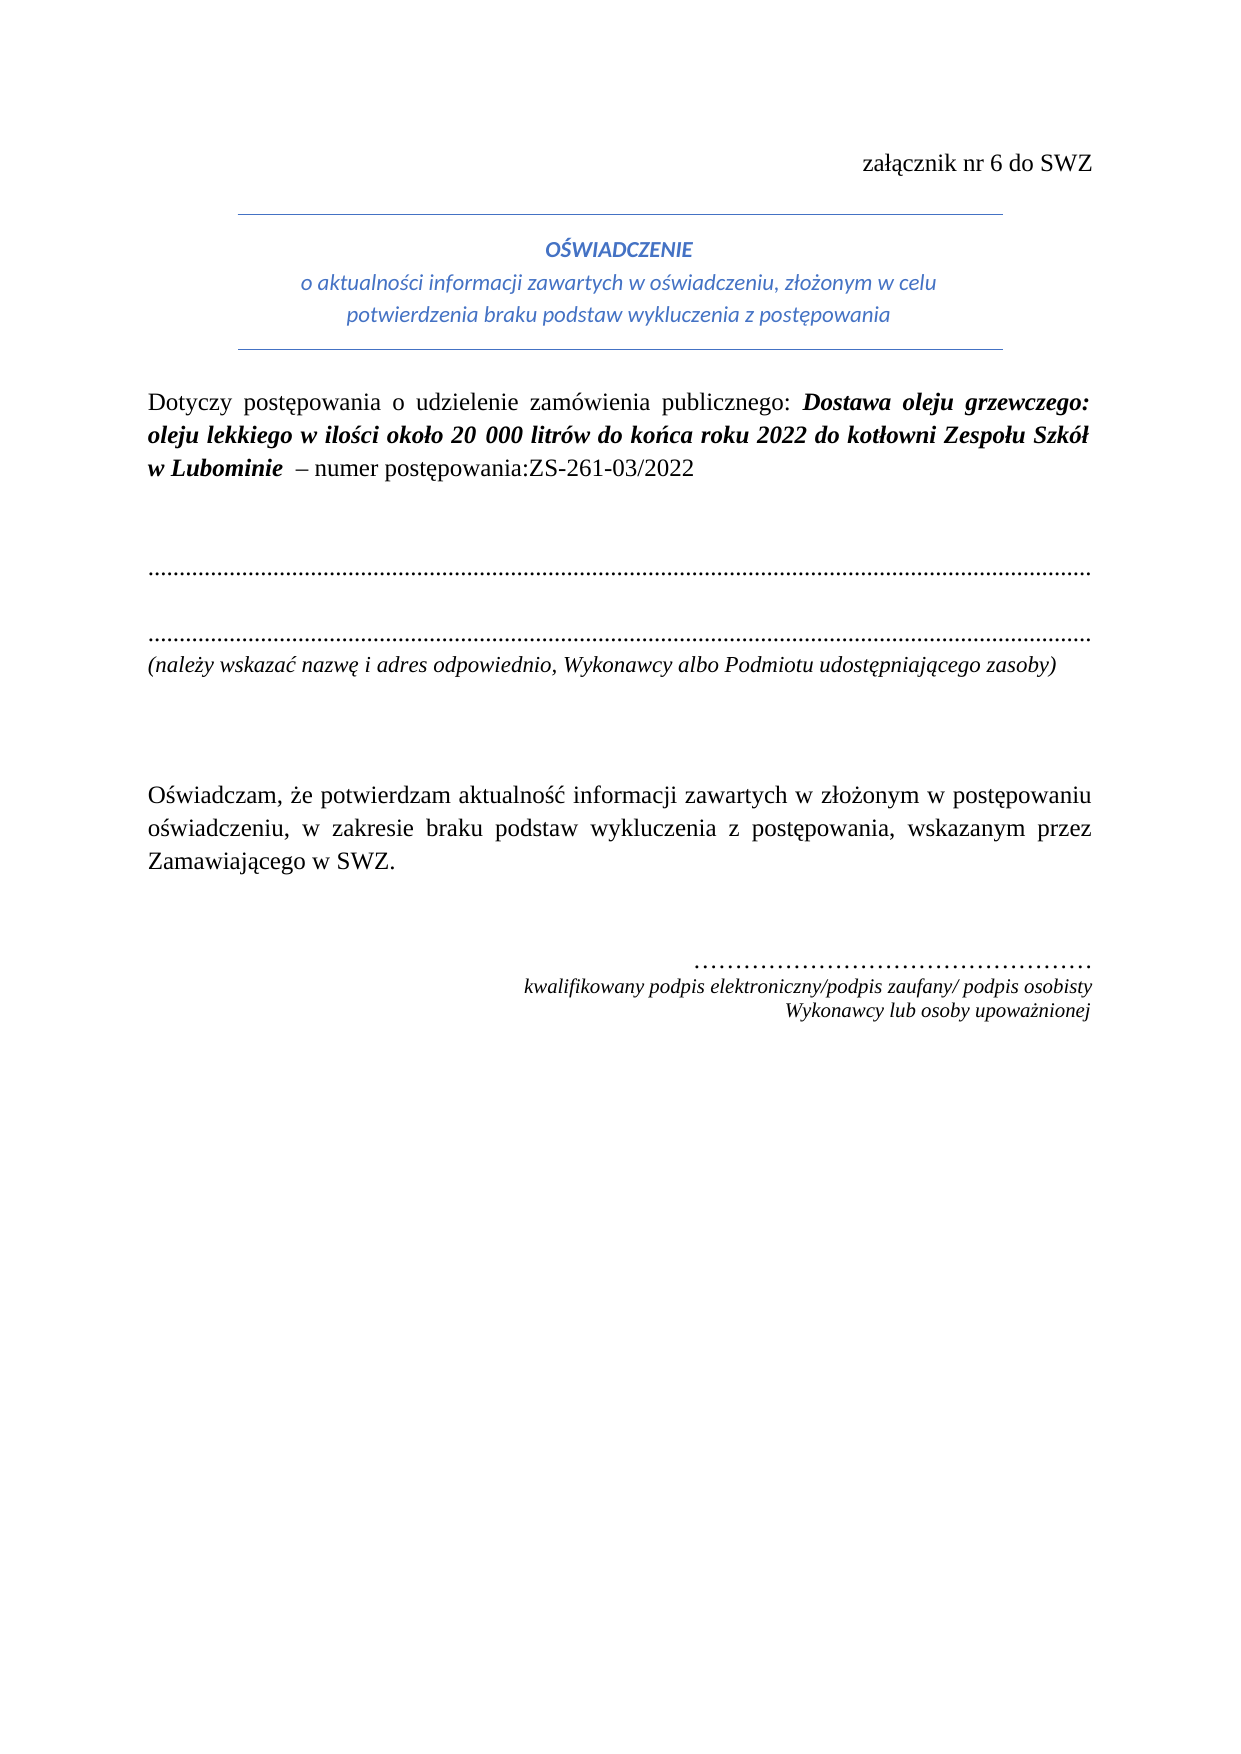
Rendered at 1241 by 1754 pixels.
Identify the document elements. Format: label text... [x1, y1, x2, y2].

text załącznik nr 6 do SWZ [148, 148, 1093, 176]
text ....................................................................................................................................................... [148, 618, 1093, 647]
text kwalifikowany podpis elektroniczny/podpis zaufany/ podpis osobisty [148, 974, 1093, 998]
text Oświadczam, że potwierdzam aktualność informacji zawartych w złożonym w postępowaniu oświadczeniu, w zakresie braku podstaw wykluczenia z postępowania, wskazanym przez Zamawiającego w SWZ. [148, 780, 1093, 875]
text ………………………………………… [148, 946, 1093, 974]
text ....................................................................................................................................................... [148, 552, 1093, 581]
text Wykonawcy lub osoby upoważnionej [148, 998, 1093, 1022]
text Dotyczy postępowania o udzielenie zamówienia publicznego: Dostawa oleju grzewczego: oleju lekkiego w ilości około 20 000 litrów do końca roku 2022 do kotłowni Zespołu Szkół w Lubominie – numer postępowania:ZS-261-03/2022 [148, 387, 1093, 482]
text OŚWIADCZENIE [237, 215, 1003, 246]
text (należy wskazać nazwę i adres odpowiednio, Wykonawcy albo Podmiotu udostępniającego zasoby) [148, 651, 1093, 677]
text o aktualności informacji zawartych w oświadczeniu, złożonym w celu potwierdzenia braku podstaw wykluczenia z postępowania [237, 246, 1003, 350]
